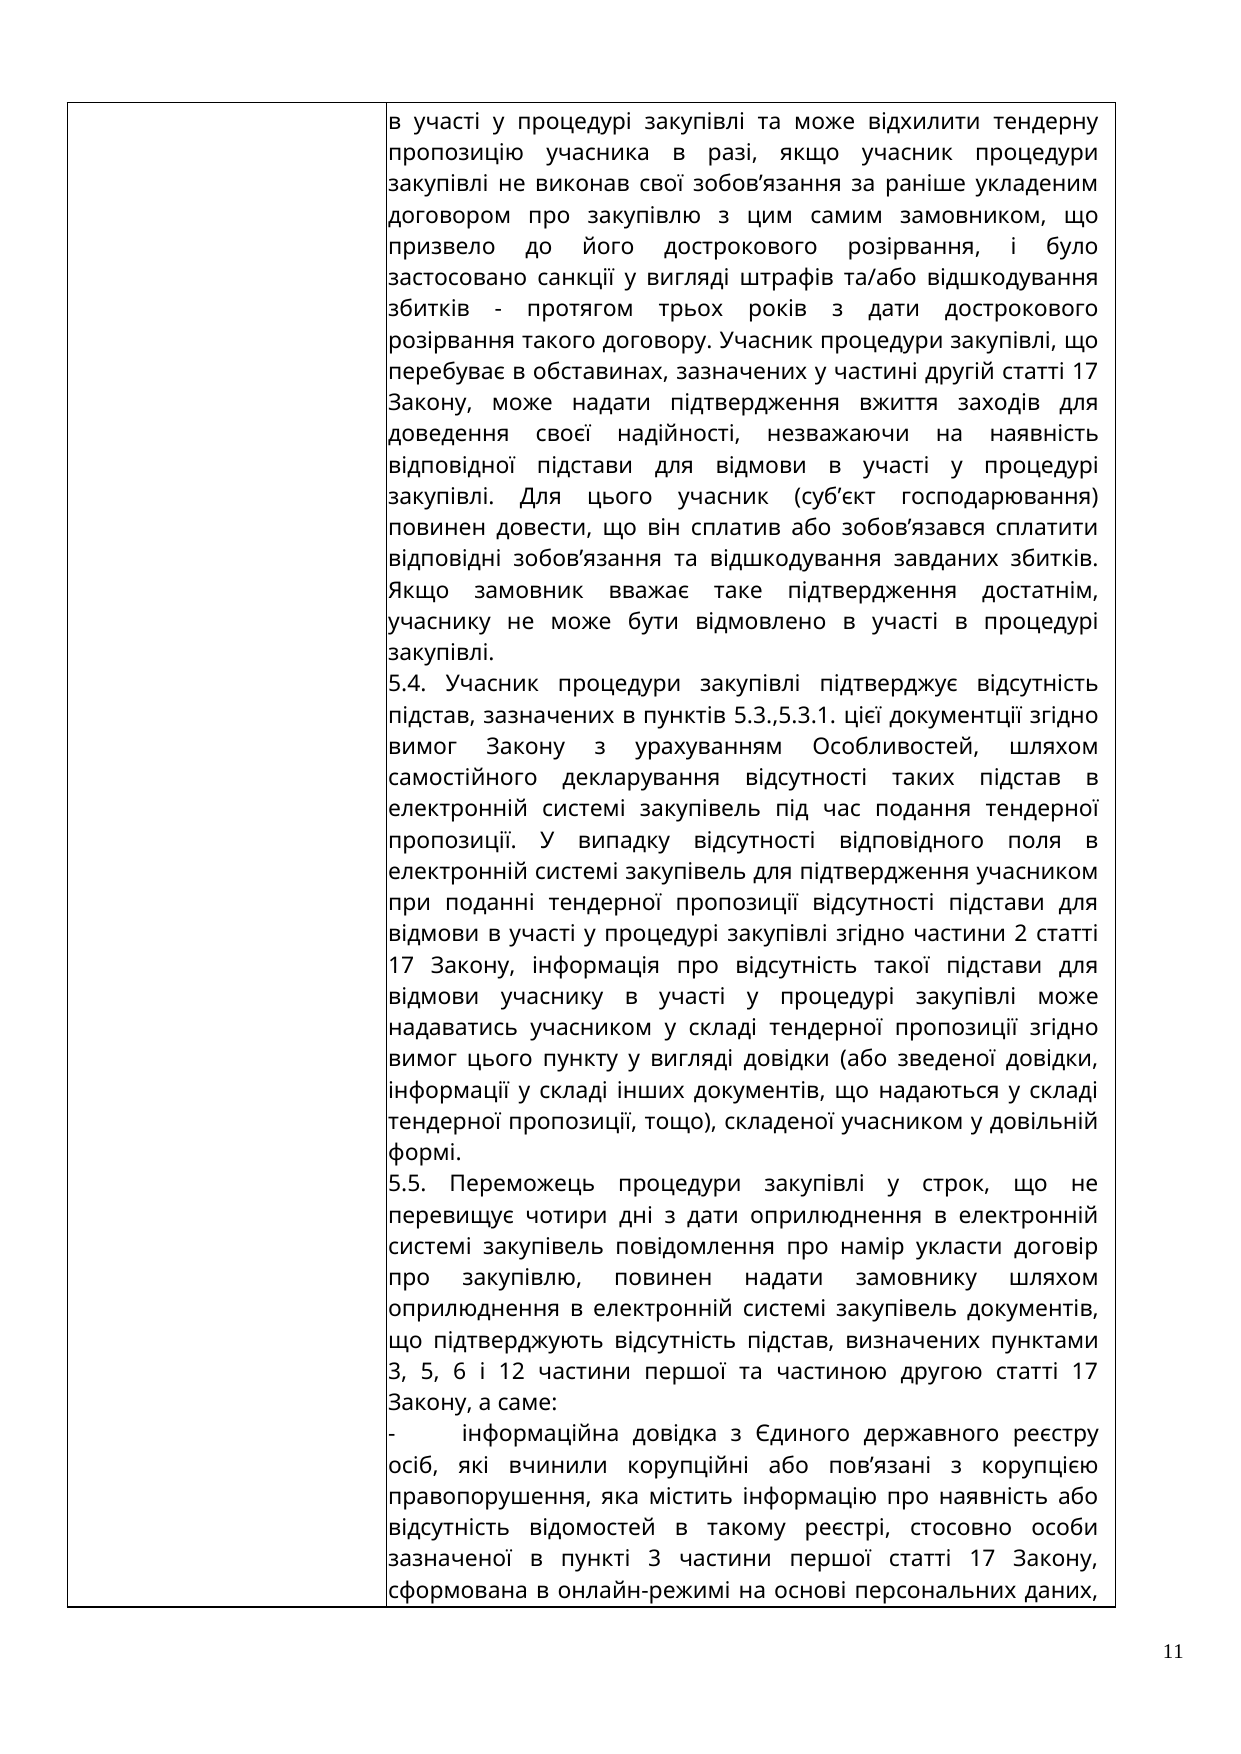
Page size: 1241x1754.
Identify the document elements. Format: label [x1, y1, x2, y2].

table_cell [387, 103, 1115, 1606]
table_cell [68, 103, 386, 1606]
